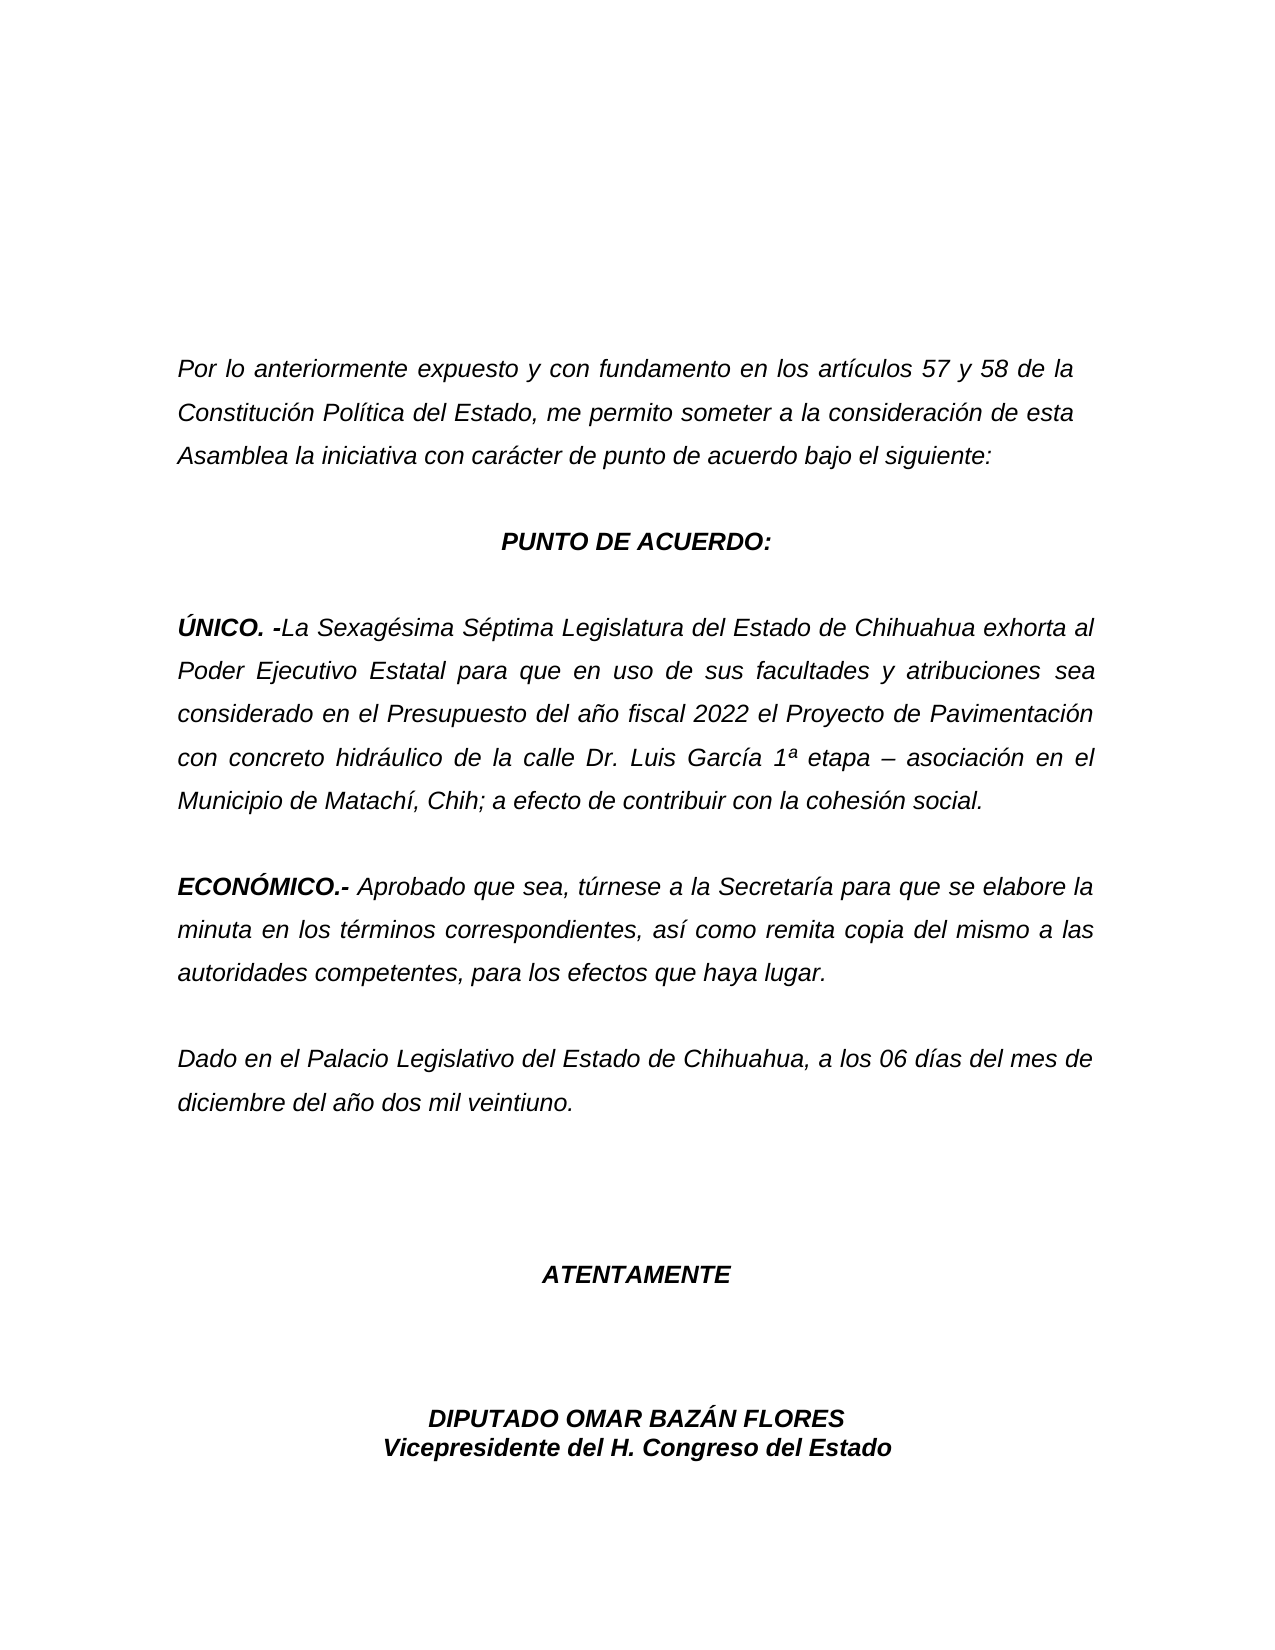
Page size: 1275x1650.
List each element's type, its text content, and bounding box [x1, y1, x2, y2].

text DIPUTADO OMAR BAZÁN FLORES [177, 1404, 1098, 1432]
text Vicepresidente del H. Congreso del Estado [177, 1432, 1098, 1461]
text PUNTO DE ACUERDO: [177, 527, 1098, 556]
text ECONÓMICO.- Aprobado que sea, túrnese a la Secretaría para que se elabore la minuta en los términos correspondientes, así como remita copia del mismo a las autoridades competentes, para los efectos que haya lugar. [177, 872, 1098, 987]
text Dado en el Palacio Legislativo del Estado de Chihuahua, a los 06 días del mes de diciembre del año dos mil veintiuno. [177, 1044, 1098, 1116]
text ATENTAMENTE [177, 1260, 1098, 1289]
text Por lo anteriormente expuesto y con fundamento en los artículos 57 y 58 de la Constitución Política del Estado, me permito someter a la consideración de esta Asamblea la iniciativa con carácter de punto de acuerdo bajo el siguiente: [177, 354, 1078, 469]
text ÚNICO. -La Sexagésima Séptima Legislatura del Estado de Chihuahua exhorta al Poder Ejecutivo Estatal para que en uso de sus facultades y atribuciones sea considerado en el Presupuesto del año fiscal 2022 el Proyecto de Pavimentación con concreto hidráulico de la calle Dr. Luis García 1ª etapa – asociación en el Municipio de Matachí, Chih; a efecto de contribuir con la cohesión social. [177, 613, 1098, 814]
